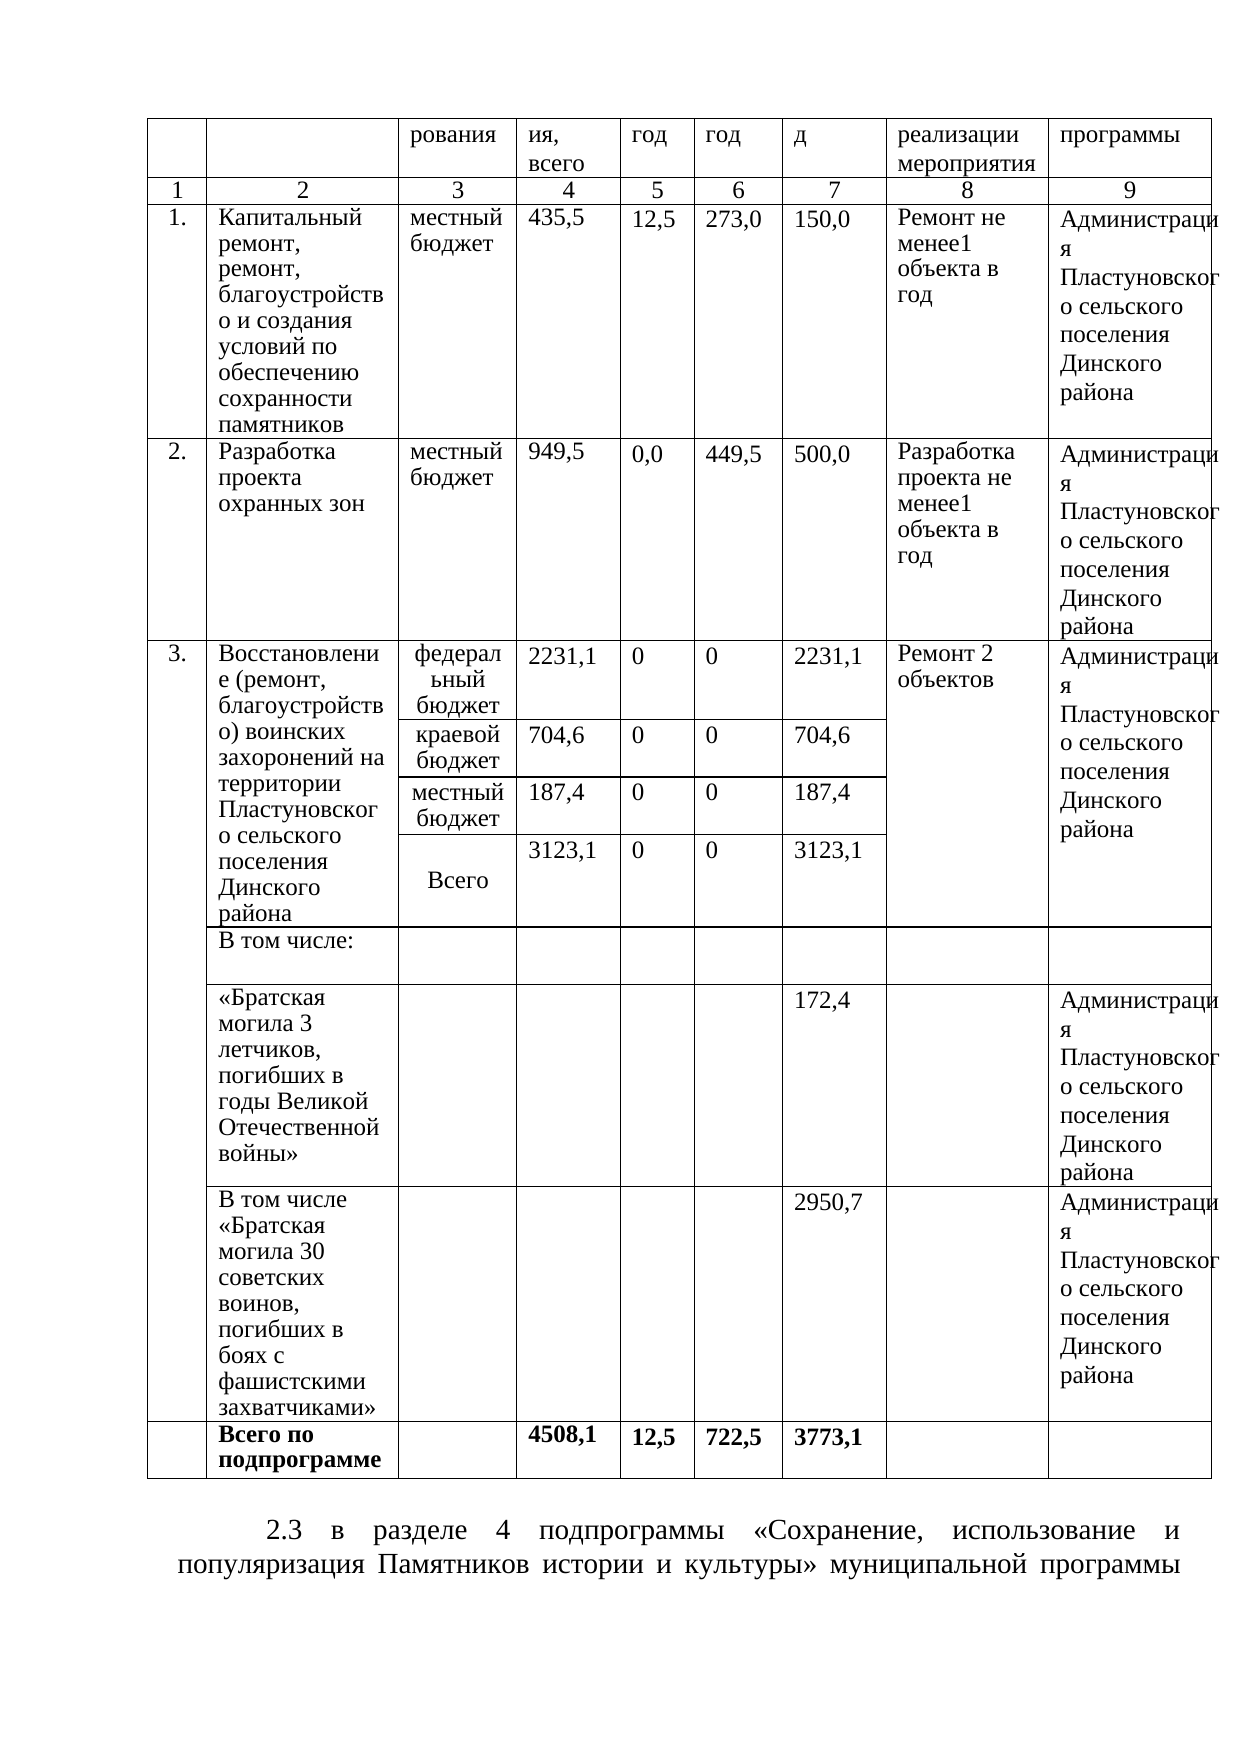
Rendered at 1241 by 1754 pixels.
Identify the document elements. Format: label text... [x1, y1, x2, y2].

table_cell 187,4 [517, 778, 620, 834]
table_cell 500,0 [783, 439, 886, 640]
table_cell 1. [148, 205, 206, 438]
table_cell 2018 год [621, 119, 694, 177]
table_cell федеральный бюджет [399, 641, 516, 719]
table_cell [887, 1187, 1048, 1421]
table_cell Всего по подпрограмме [207, 1422, 398, 1478]
table_cell «Братская могила 3 летчиков, погибших в годы Великой Отечественной войны» [207, 985, 398, 1186]
table_cell Восстановление (ремонт, благоустройство) воинских захоронений на территории Пластуновского сельского поселения Динского района [207, 641, 398, 926]
table_cell 2 [207, 178, 398, 203]
table_cell Администрация Пластуновского сельского поселения Динского района [1049, 985, 1211, 1186]
table_cell 435,5 [517, 205, 620, 438]
table_cell 0 [695, 641, 782, 719]
table_cell 0 [621, 641, 694, 719]
table_cell 722,5 [695, 1422, 782, 1478]
table_cell Администрация Пластуновского сельского поселения Динского района [1049, 439, 1211, 640]
table_cell [399, 1422, 516, 1478]
table_cell Администрация Пластуновского сельского поселения Динского района [1049, 1187, 1211, 1421]
table_cell Разработка проекта охранных зон [207, 439, 398, 640]
table_cell 1 [148, 178, 206, 203]
table_cell краевой бюджет [399, 720, 516, 776]
table_cell 3123,1 [517, 835, 620, 926]
table_cell [887, 985, 1048, 1186]
table_cell [621, 928, 694, 984]
table_cell [695, 928, 782, 984]
table_cell 8 [887, 178, 1048, 203]
table_cell 2020 год [783, 119, 886, 177]
table_cell 6 [695, 178, 782, 203]
table_cell [887, 928, 1048, 984]
table_cell [887, 1422, 1048, 1478]
table_cell 3. [148, 641, 206, 1421]
table_cell [399, 928, 516, 984]
table_cell [517, 928, 620, 984]
table_cell 0 [621, 835, 694, 926]
table_cell [621, 985, 694, 1186]
table_cell 2231,1 [517, 641, 620, 719]
table_cell [517, 985, 620, 1186]
table_cell Администрация Пластуновского сельского поселения Динского района [1049, 205, 1211, 438]
table_cell [621, 1187, 694, 1421]
table_cell 949,5 [517, 439, 620, 640]
table_cell 704,6 [517, 720, 620, 776]
table_cell 449,5 [695, 439, 782, 640]
table_cell [399, 985, 516, 1186]
table_cell местный бюджет [399, 205, 516, 438]
table_cell 3773,1 [783, 1422, 886, 1478]
table_cell Ремонт не менее1 объекта в год [887, 205, 1048, 438]
table_cell [695, 1187, 782, 1421]
table_cell 0 [621, 778, 694, 834]
table_cell 4508,1 [517, 1422, 620, 1478]
table_cell Администрация Пластуновского сельского поселения Динского района [1049, 641, 1211, 926]
table_cell Всего [399, 835, 516, 926]
table_cell 187,4 [783, 778, 886, 834]
table_cell 0 [695, 778, 782, 834]
table_cell 7 [783, 178, 886, 203]
table_cell 4 [517, 178, 620, 203]
table_cell Разработка проекта не менее1 объекта в год [887, 439, 1048, 640]
table_cell [783, 928, 886, 984]
table_cell 704,6 [783, 720, 886, 776]
table_cell 3123,1 [783, 835, 886, 926]
table_cell местный бюджет [399, 439, 516, 640]
table_cell Капитальный ремонт, ремонт, благоустройство и создания условий по обеспечению сохранности памятников [207, 205, 398, 438]
table_cell 9 [1049, 178, 1211, 203]
table_cell местный бюджет [399, 778, 516, 834]
table_cell 0 [695, 720, 782, 776]
table_cell 5 [621, 178, 694, 203]
table_cell 0 [695, 835, 782, 926]
table_cell [148, 1422, 206, 1478]
table_cell 0 [621, 720, 694, 776]
table_cell 172,4 [783, 985, 886, 1186]
table_cell 2019 год [695, 119, 782, 177]
table_cell 12,5 [621, 1422, 694, 1478]
table_cell 2. [148, 439, 206, 640]
table_cell 273,0 [695, 205, 782, 438]
table_cell [1049, 1422, 1211, 1478]
table_cell 3 [399, 178, 516, 203]
table_cell В том числе «Братская могила 30 советских воинов, погибших в боях с фашистскими захватчиками» [207, 1187, 398, 1421]
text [177, 1512, 1181, 1579]
table_cell [695, 985, 782, 1186]
table_cell 0,0 [621, 439, 694, 640]
table_cell 150,0 [783, 205, 886, 438]
table_cell [399, 1187, 516, 1421]
table_cell В том числе: [207, 928, 398, 984]
table_cell [517, 1187, 620, 1421]
table_cell [1049, 928, 1211, 984]
table_cell 12,5 [621, 205, 694, 438]
table_cell Ремонт 2 объектов [887, 641, 1048, 926]
table_cell 2950,7 [783, 1187, 886, 1421]
table_cell 2231,1 [783, 641, 886, 719]
